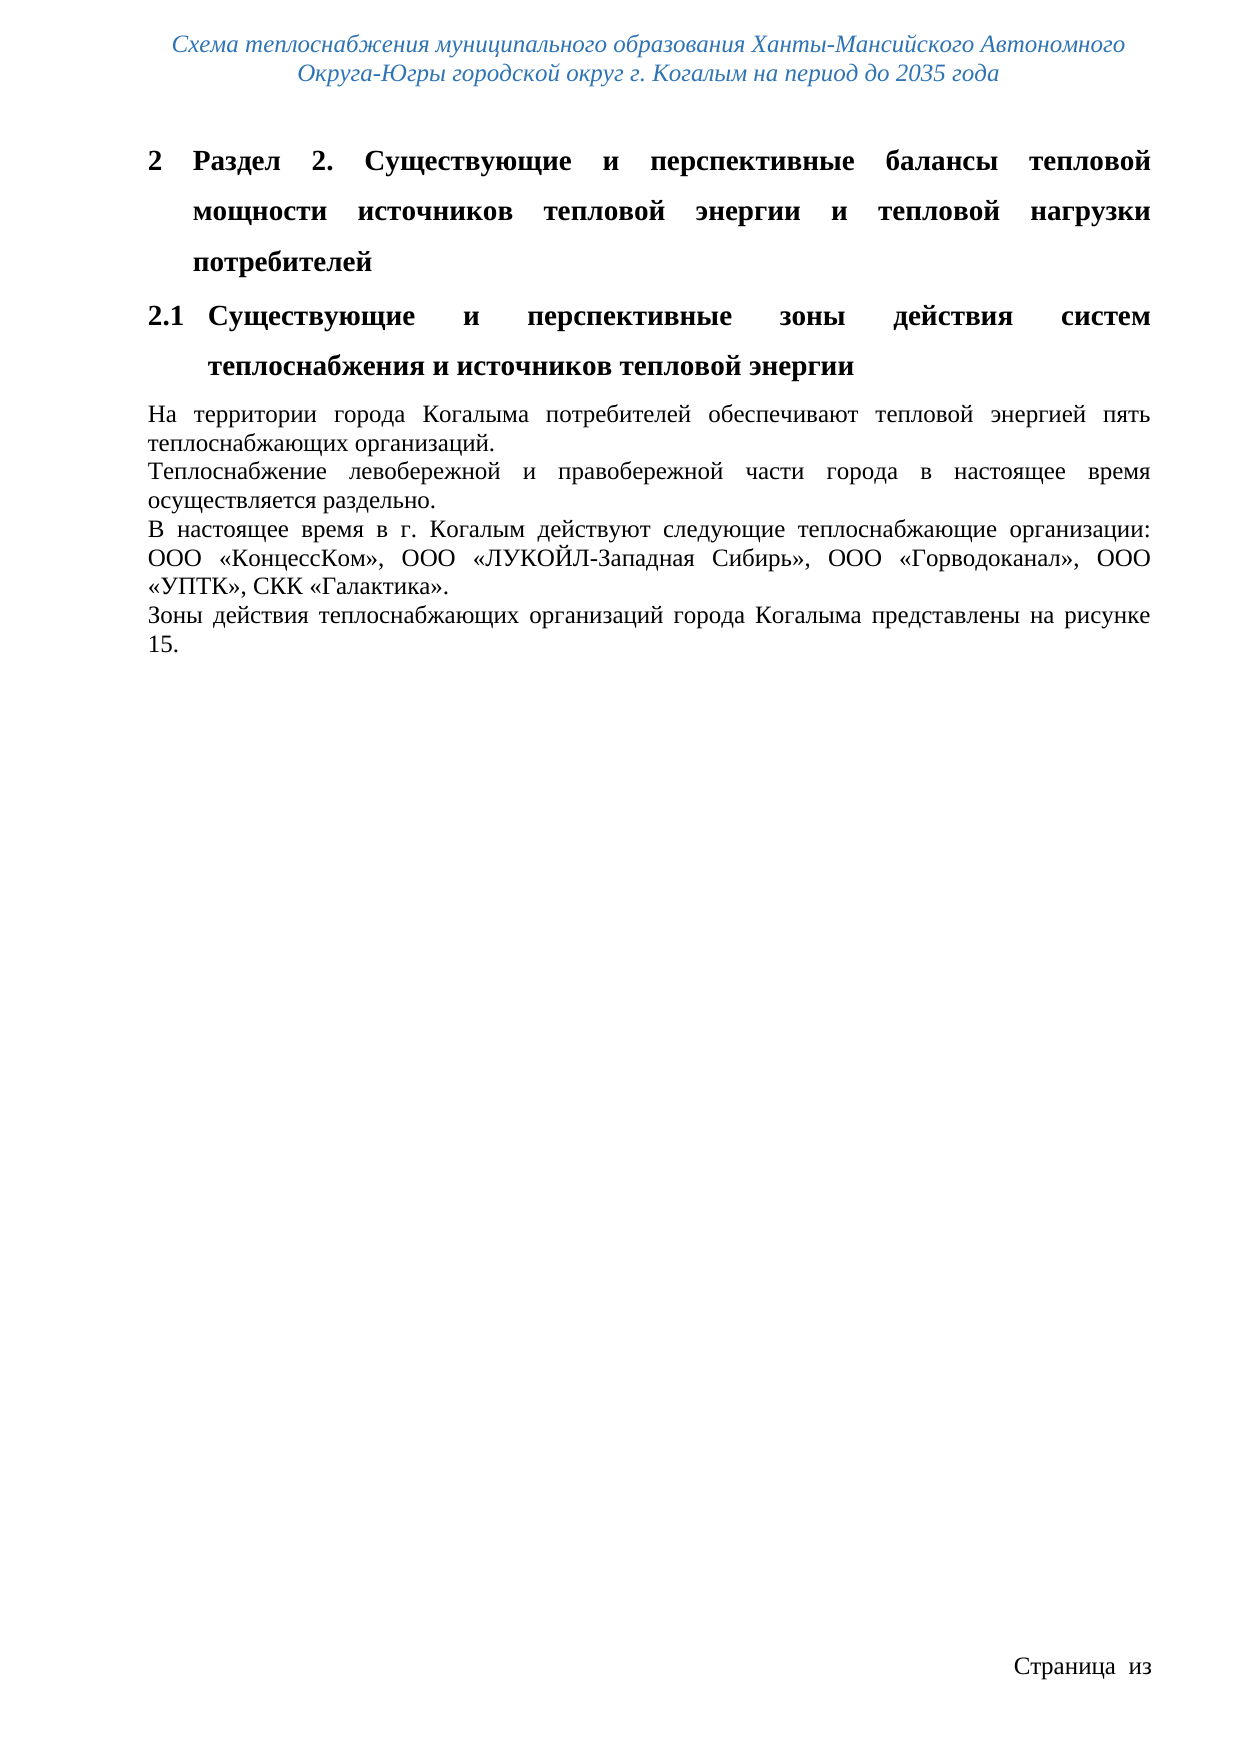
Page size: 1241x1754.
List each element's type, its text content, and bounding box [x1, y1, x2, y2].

text На территории города Когалыма потребителей обеспечивают тепловой энергией пять теплоснабжающих организаций. [148, 399, 1152, 456]
subtitle Раздел 2. Существующие и перспективные балансы тепловой мощности источников тепловой энергии и тепловой нагрузки потребителей [148, 143, 1152, 277]
text Теплоснабжение левобережной и правобережной части города в настоящее время осуществляется раздельно. [148, 456, 1152, 514]
subtitle Существующие и перспективные зоны действия систем теплоснабжения и источников тепловой энергии [148, 298, 1152, 382]
text В настоящее время в г. Когалым действуют следующие теплоснабжающие организации: ООО «КонцессКом», ООО «ЛУКОЙЛ-Западная Сибирь», ООО «Горводоканал», ООО «УПТК», СКК «Галактика». [148, 514, 1152, 600]
text Зоны действия теплоснабжающих организаций города Когалыма представлены на рисунке 15. [148, 600, 1152, 658]
